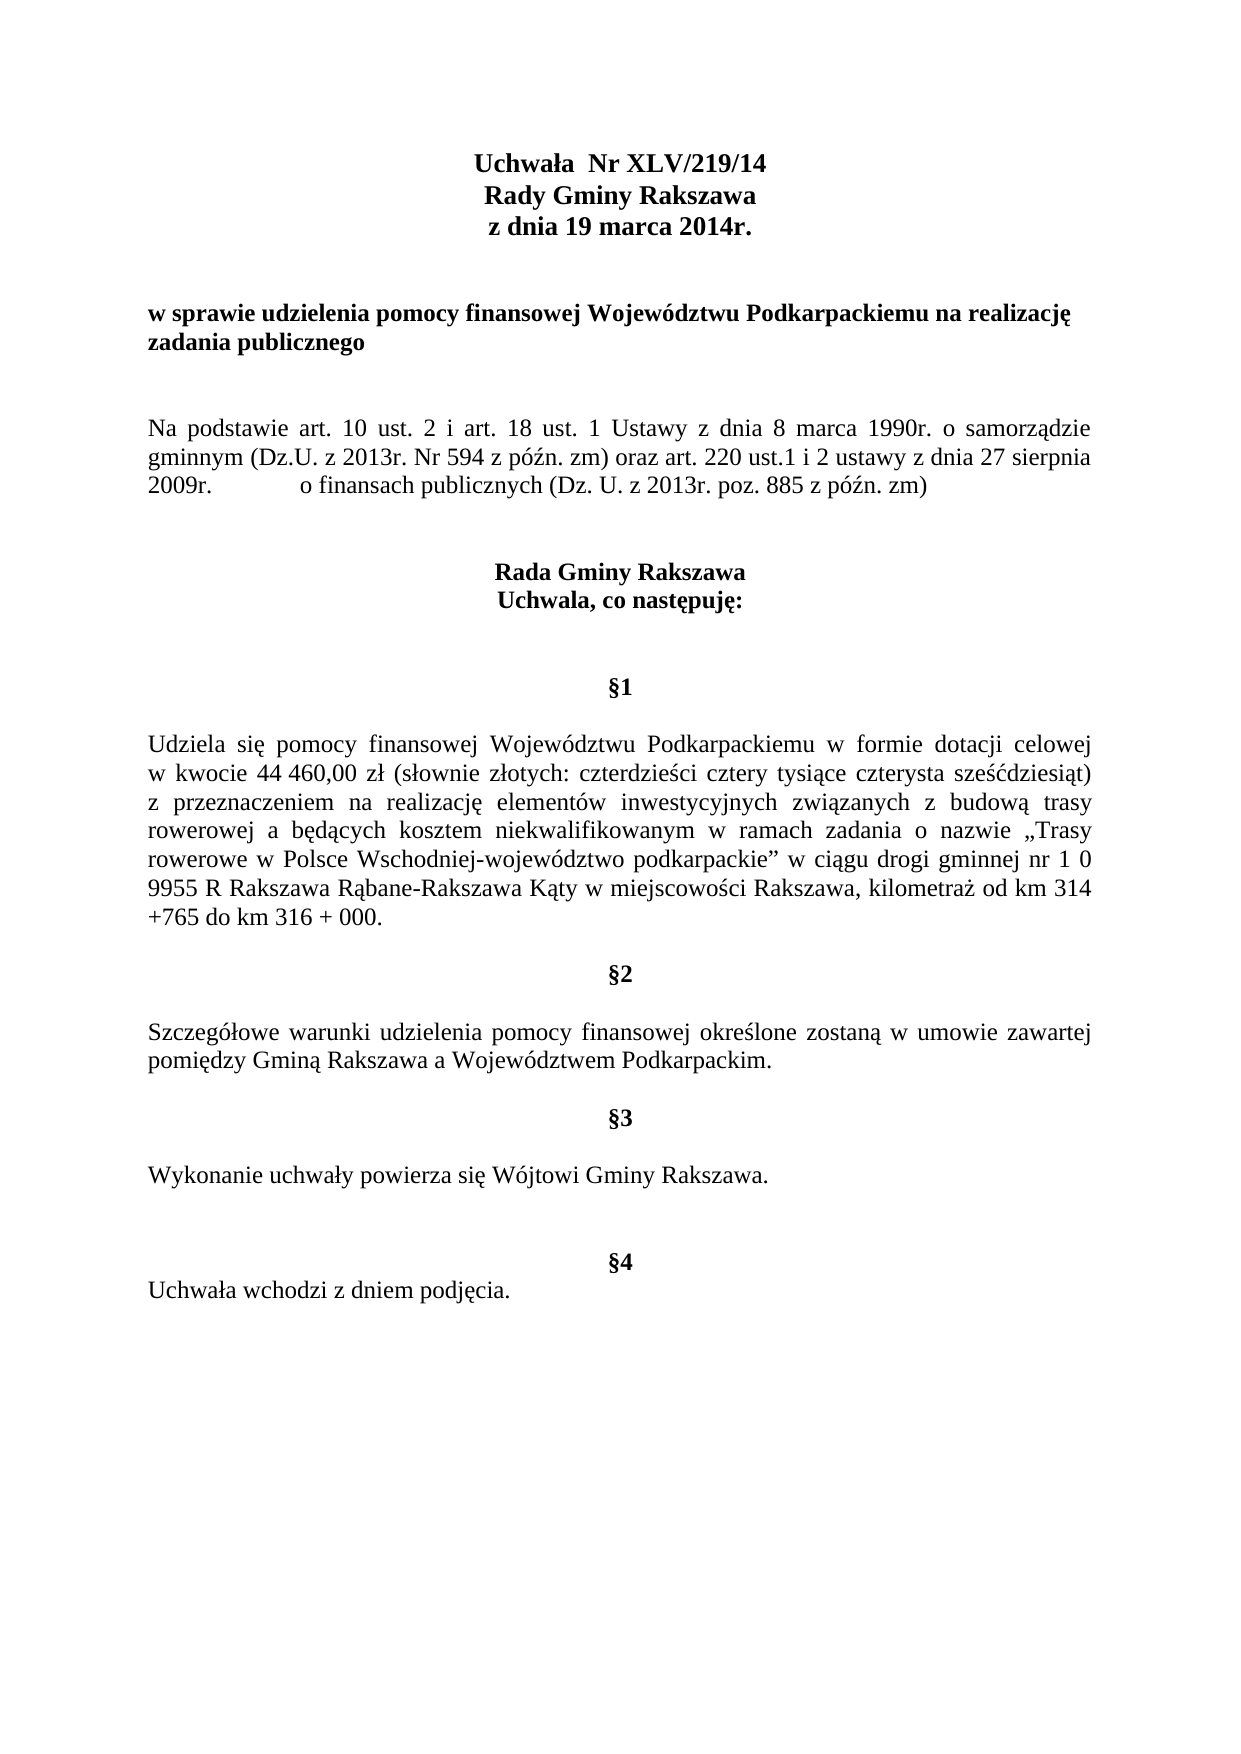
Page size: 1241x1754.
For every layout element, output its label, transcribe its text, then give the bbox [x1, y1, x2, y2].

text Rada Gminy Rakszawa [148, 557, 1093, 585]
text §3 [148, 1103, 1093, 1132]
text Rady Gminy Rakszawa [148, 179, 1093, 210]
text Udziela się pomocy finansowej Województwu Podkarpackiemu w formie dotacji celowej w kwocie 44 460,00 zł (słownie złotych: czterdzieści cztery tysiące czterysta sześćdziesiąt) z przeznaczeniem na realizację elementów inwestycyjnych związanych z budową trasy rowerowej a będących kosztem niekwalifikowanym w ramach zadania o nazwie „Trasy rowerowe w Polsce Wschodniej-województwo podkarpackie” w ciągu drogi gminnej nr 1 0 9955 R Rakszawa Rąbane-Rakszawa Kąty w miejscowości Rakszawa, kilometraż od km 314 +765 do km 316 + 000. [148, 729, 1093, 930]
text §2 [148, 959, 1093, 988]
text §4 [148, 1247, 1093, 1275]
text Wykonanie uchwały powierza się Wójtowi Gminy Rakszawa. [148, 1160, 1093, 1189]
text Uchwala, co następuję: [148, 585, 1093, 614]
text Uchwała Nr XLV/219/14 [148, 148, 1093, 179]
text Szczegółowe warunki udzielenia pomocy finansowej określone zostaną w umowie zawartej pomiędzy Gminą Rakszawa a Województwem Podkarpackim. [148, 1017, 1093, 1074]
text Na podstawie art. 10 ust. 2 i art. 18 ust. 1 Ustawy z dnia 8 marca 1990r. o samorządzie gminnym (Dz.U. z 2013r. Nr 594 z późn. zm) oraz art. 220 ust.1 i 2 ustawy z dnia 27 sierpnia 2009r. o finansach publicznych (Dz. U. z 2013r. poz. 885 z późn. zm) [148, 413, 1093, 499]
text z dnia 19 marca 2014r. [148, 210, 1093, 241]
text §1 [148, 672, 1093, 700]
text Uchwała wchodzi z dniem podjęcia. [148, 1275, 1093, 1304]
text w sprawie udzielenia pomocy finansowej Województwu Podkarpackiemu na realizację zadania publicznego [148, 298, 1093, 355]
